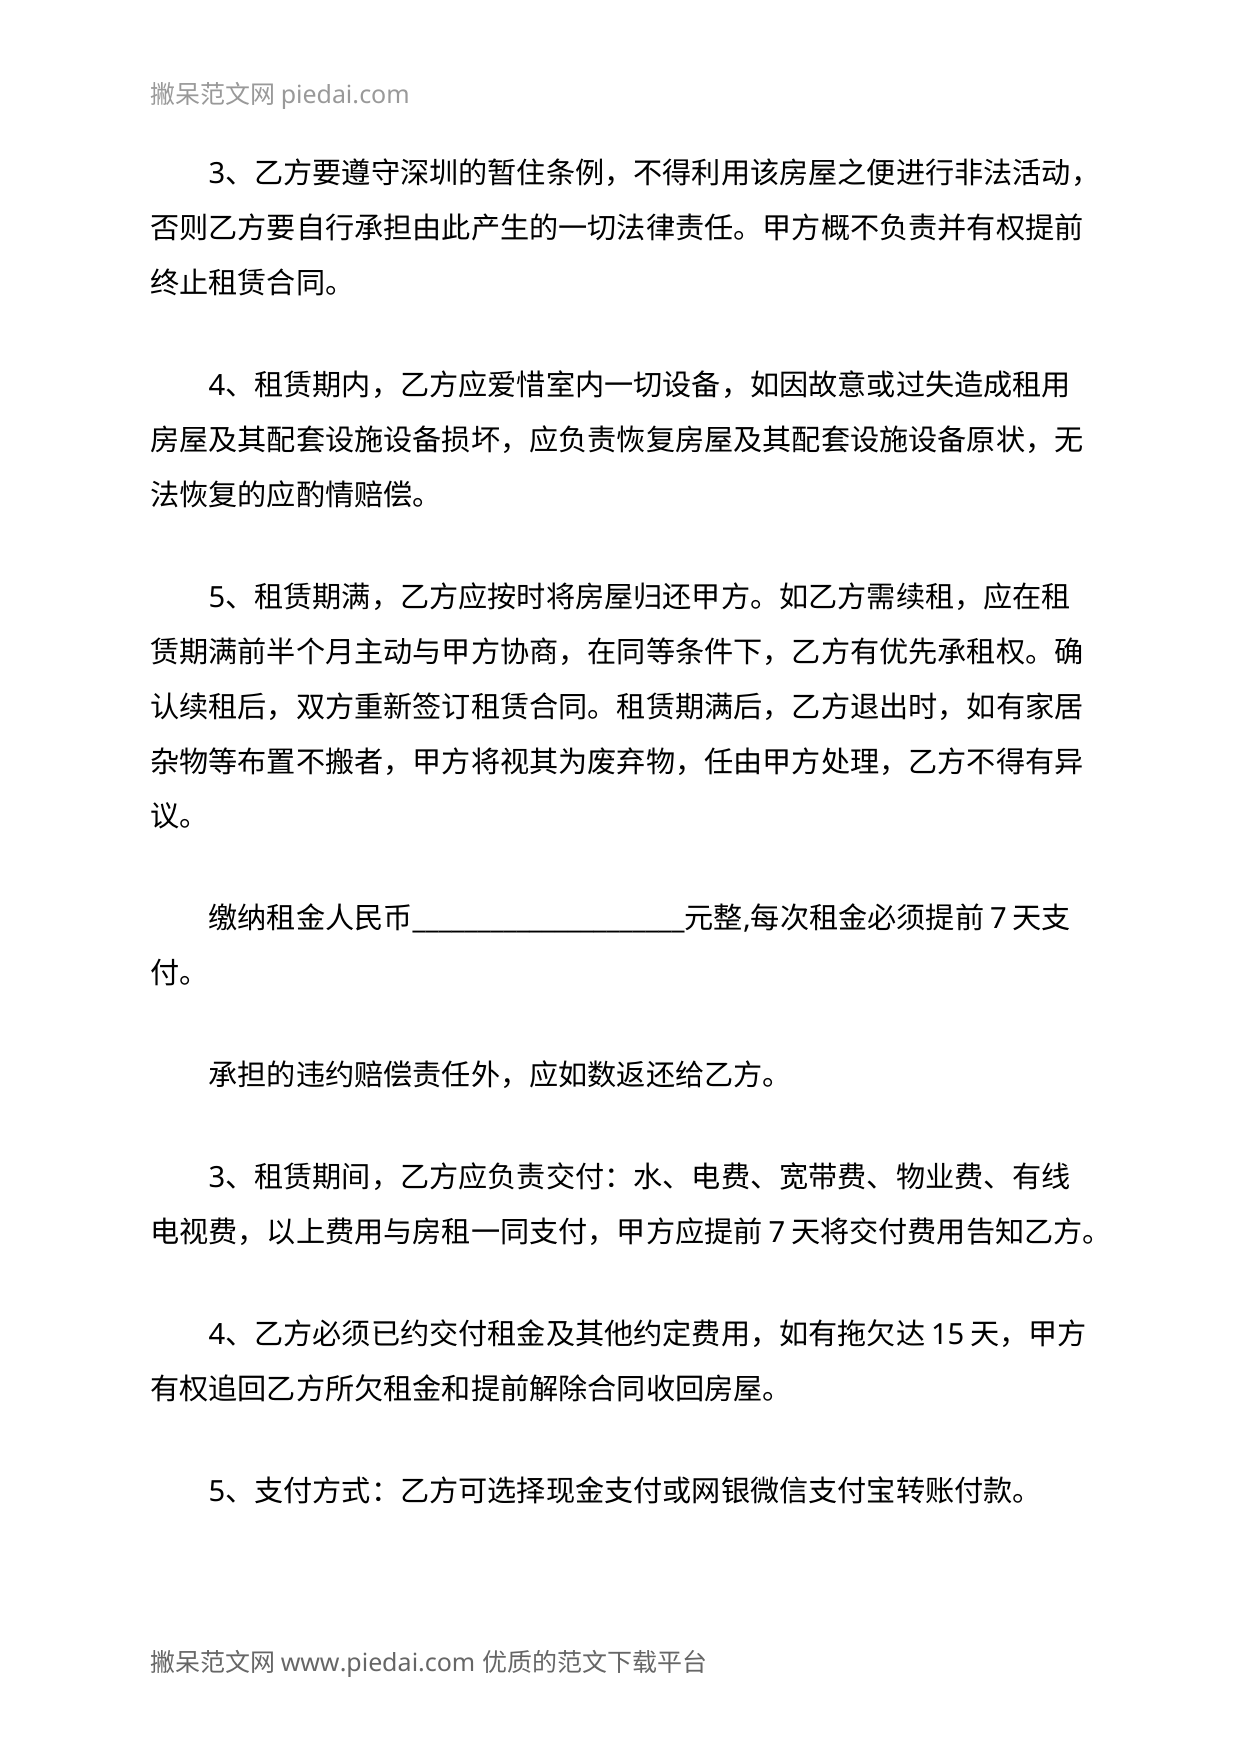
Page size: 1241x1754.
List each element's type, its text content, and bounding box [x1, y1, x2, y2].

text 5、租赁期满，乙方应按时将房屋归还甲方。如乙方需续租，应在租赁期满前半个月主动与甲方协商，在同等条件下，乙方有优先承租权。确认续租后，双方重新签订租赁合同。租赁期满后，乙方退出时，如有家居杂物等布置不搬者，甲方将视其为废弃物，任由甲方处理，乙方不得有异议。 [150, 573, 1090, 835]
text 3、乙方要遵守深圳的暂住条例，不得利用该房屋之便进行非法活动，否则乙方要自行承担由此产生的一切法律责任。甲方概不负责并有权提前终止租赁合同。 [150, 150, 1090, 302]
text 承担的违约赔偿责任外，应如数返还给乙方。 [150, 1052, 1090, 1094]
text 5、支付方式：乙方可选择现金支付或网银微信支付宝转账付款。 [150, 1467, 1090, 1509]
text 缴纳租金人民币_____________________元整,每次租金必须提前7天支付。 [150, 895, 1090, 992]
text 4、乙方必须已约交付租金及其他约定费用，如有拖欠达15天，甲方有权追回乙方所欠租金和提前解除合同收回房屋。 [150, 1310, 1090, 1408]
text 3、租赁期间，乙方应负责交付：水、电费、宽带费、物业费、有线电视费，以上费用与房租一同支付，甲方应提前7天将交付费用告知乙方。 [150, 1153, 1090, 1251]
text 4、租赁期内，乙方应爱惜室内一切设备，如因故意或过失造成租用房屋及其配套设施设备损坏，应负责恢复房屋及其配套设施设备原状，无法恢复的应酌情赔偿。 [150, 362, 1090, 514]
